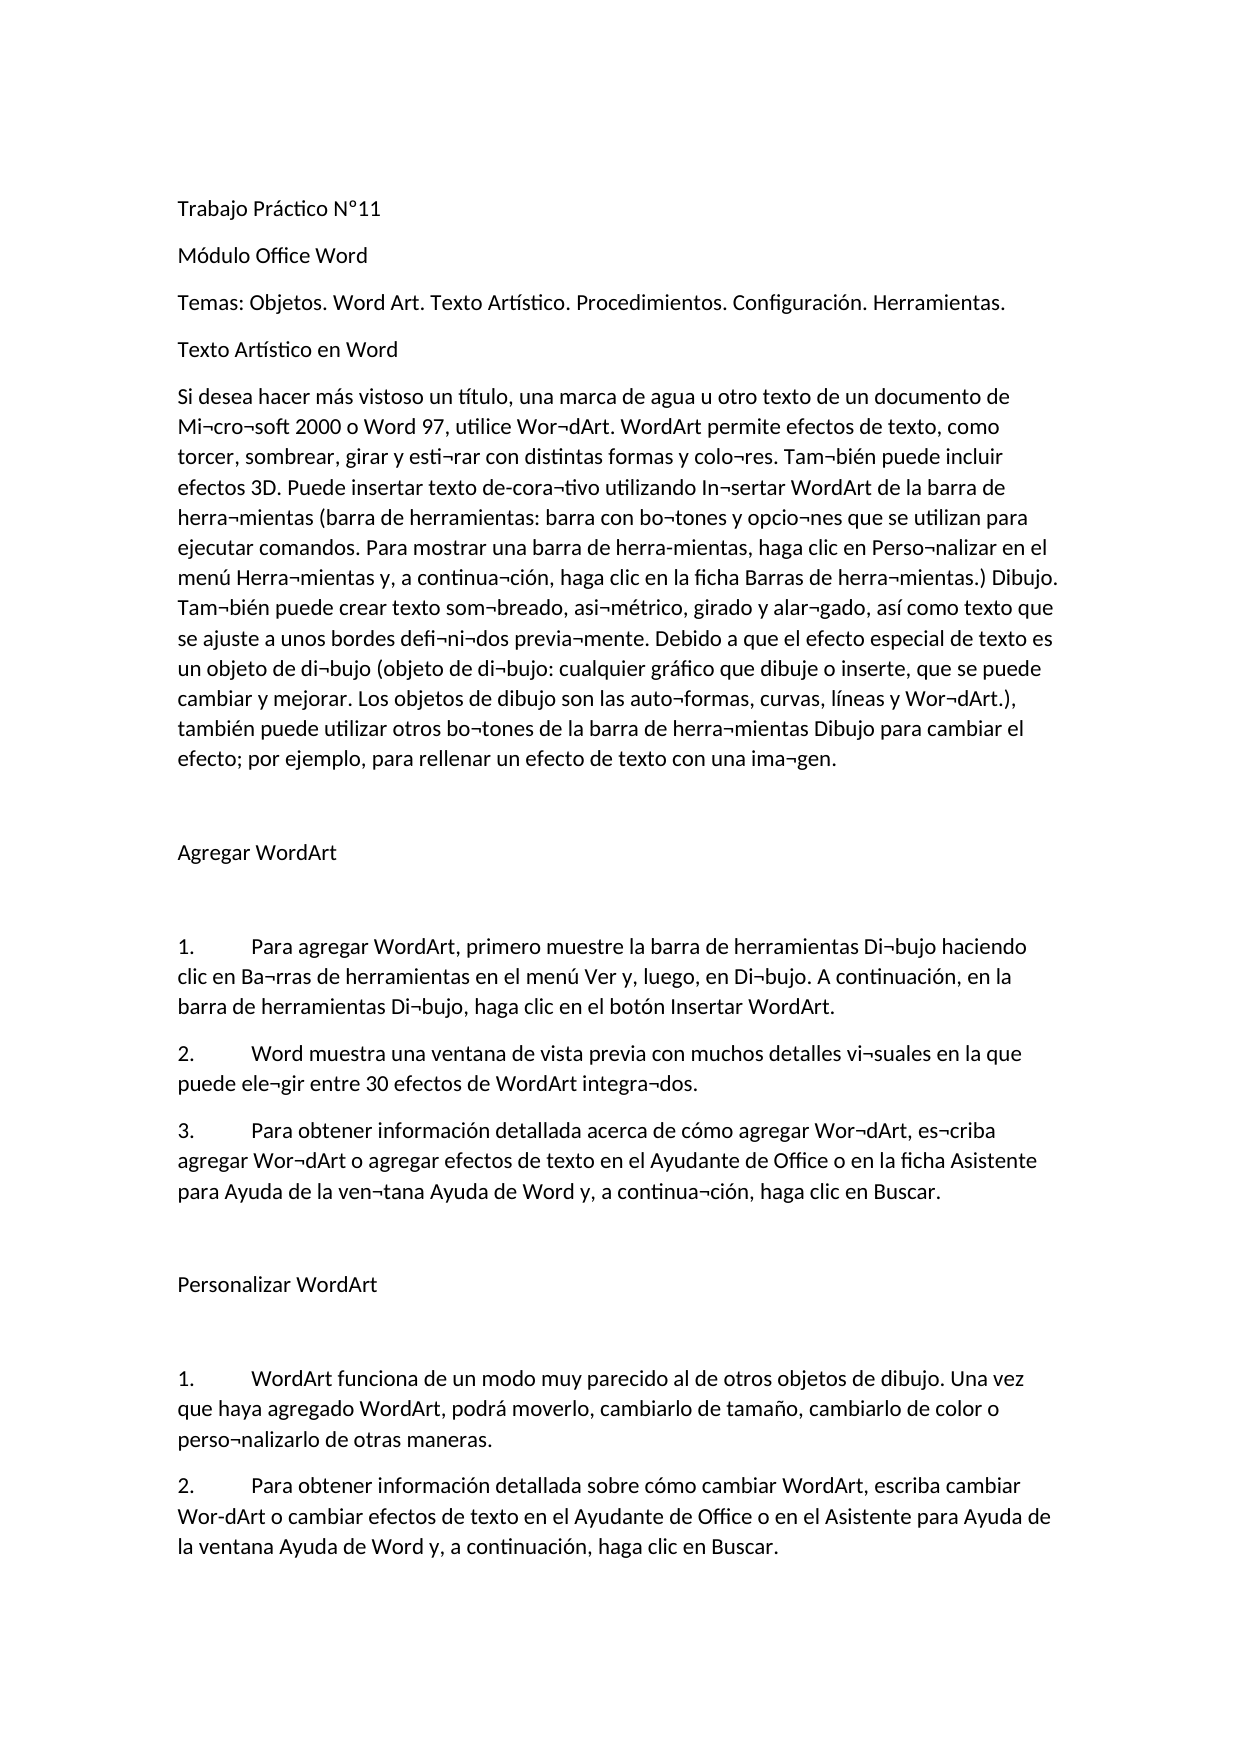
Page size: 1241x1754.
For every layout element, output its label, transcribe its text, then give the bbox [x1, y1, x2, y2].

text Si desea hacer más vistoso un título, una marca de agua u otro texto de un documento de Mi¬cro¬soft 2000 o Word 97, utilice Wor¬dArt. WordArt permite efectos de texto, como torcer, sombrear, girar y esti¬rar con distintas formas y colo¬res. Tam¬bién puede incluir efectos 3D. Puede insertar texto de-cora¬tivo utilizando In¬sertar WordArt de la barra de herra¬mientas (barra de herramientas: barra con bo¬tones y opcio¬nes que se utilizan para ejecutar comandos. Para mostrar una barra de herra-mientas, haga clic en Perso¬nalizar en el menú Herra¬mientas y, a continua¬ción, haga clic en la ficha Barras de herra¬mientas.) Dibujo. Tam¬bién puede crear texto som¬breado, asi¬métrico, girado y alar¬gado, así como texto que se ajuste a unos bordes defi¬ni¬dos previa¬mente. Debido a que el efecto especial de texto es un objeto de di¬bujo (objeto de di¬bujo: cualquier gráfico que dibuje o inserte, que se puede cambiar y mejorar. Los objetos de dibujo son las auto¬formas, curvas, líneas y Wor¬dArt.), también puede utilizar otros bo¬tones de la barra de herra¬mientas Dibujo para cambiar el efecto; por ejemplo, para rellenar un efecto de texto con una ima¬gen. [177, 382, 1063, 772]
text 3. Para obtener información detallada acerca de cómo agregar Wor¬dArt, es¬criba agregar Wor¬dArt o agregar efectos de texto en el Ayudante de Office o en la ficha Asistente para Ayuda de la ven¬tana Ayuda de Word y, a continua¬ción, haga clic en Buscar. [177, 1116, 1063, 1205]
text Módulo Office Word [177, 241, 1063, 269]
text Texto Artístico en Word [177, 335, 1063, 363]
text Agregar WordArt [177, 838, 1063, 866]
text 2. Word muestra una ventana de vista previa con muchos detalles vi¬suales en la que puede ele¬gir entre 30 efectos de WordArt integra¬dos. [177, 1039, 1063, 1097]
text 1. Para agregar WordArt, primero muestre la barra de herramientas Di¬bujo haciendo clic en Ba¬rras de herramientas en el menú Ver y, luego, en Di¬bujo. A continuación, en la barra de herramientas Di¬bujo, haga clic en el botón Insertar WordArt. [177, 932, 1063, 1020]
text Personalizar WordArt [177, 1271, 1063, 1298]
text Trabajo Práctico Nº11 [177, 194, 1063, 222]
text Temas: Objetos. Word Art. Texto Artístico. Procedimientos. Configuración. Herramientas. [177, 288, 1063, 316]
text 1. WordArt funciona de un modo muy parecido al de otros objetos de dibujo. Una vez que haya agregado WordArt, podrá moverlo, cambiarlo de tamaño, cambiarlo de color o perso¬nalizarlo de otras maneras. [177, 1364, 1063, 1453]
text 2. Para obtener información detallada sobre cómo cambiar WordArt, escriba cambiar Wor-dArt o cambiar efectos de texto en el Ayudante de Office o en el Asistente para Ayuda de la ventana Ayuda de Word y, a continuación, haga clic en Buscar. [177, 1472, 1063, 1560]
